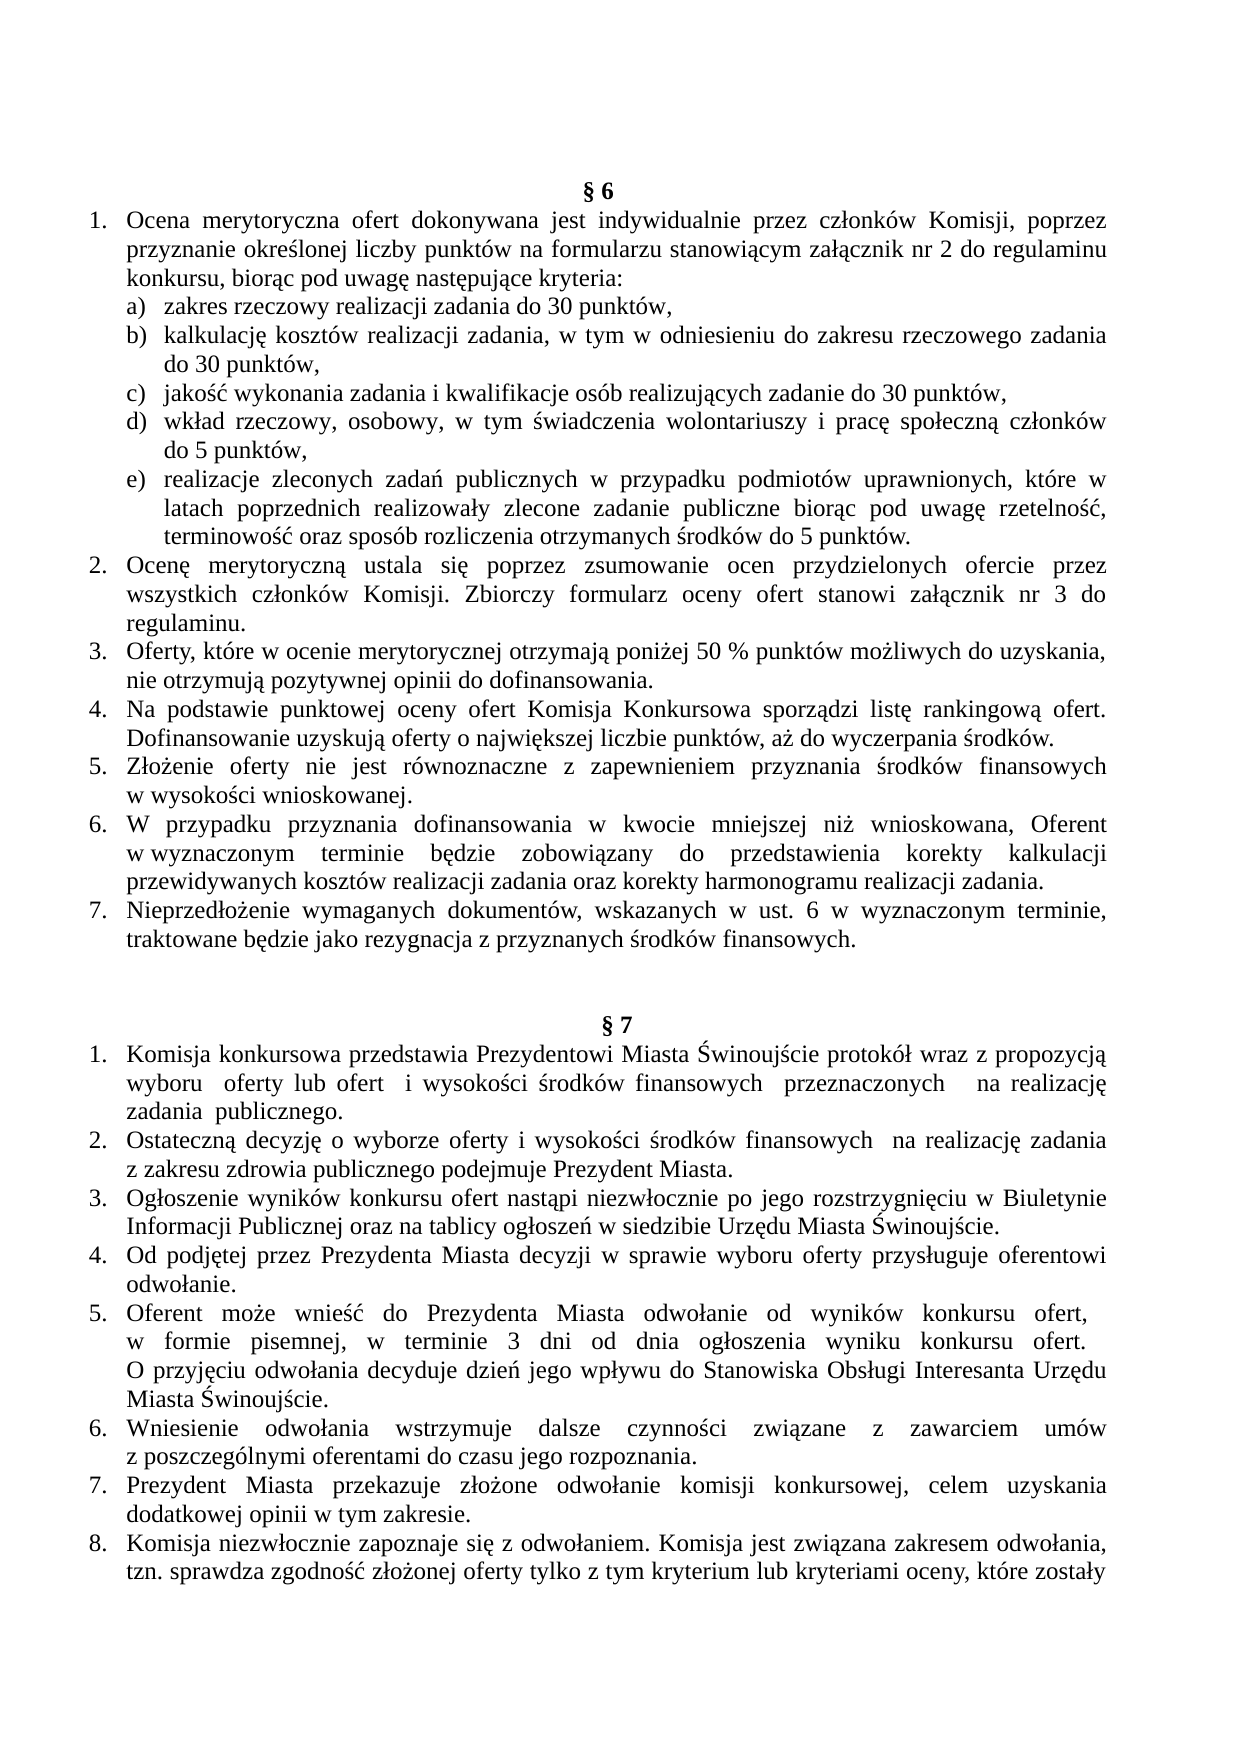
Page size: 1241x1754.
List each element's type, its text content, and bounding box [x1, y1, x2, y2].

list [89, 1528, 1107, 1585]
list Na podstawie punktowej oceny ofert Komisja Konkursowa sporządzi listę rankingową ofert. Dofinansowanie uzyskują oferty o największej liczbie punktów, aż do wyczerpania środków. [89, 694, 1107, 751]
list zakres rzeczowy realizacji zadania do 30 punktów, [126, 291, 1107, 320]
list Ostateczną decyzję o wyborze oferty i wysokości środków finansowych na realizację zadania z zakresu zdrowia publicznego podejmuje Prezydent Miasta. [89, 1125, 1107, 1183]
list Złożenie oferty nie jest równoznaczne z zapewnieniem przyznania środków finansowych w wysokości wnioskowanej. [89, 751, 1107, 809]
list jakość wykonania zadania i kwalifikacje osób realizujących zadanie do 30 punktów, [126, 378, 1107, 406]
list Ocena merytoryczna ofert dokonywana jest indywidualnie przez członków Komisji, poprzez przyznanie określonej liczby punktów na formularzu stanowiącym załącznik nr 2 do regulaminu konkursu, biorąc pod uwagę następujące kryteria: [89, 205, 1107, 291]
list Od podjętej przez Prezydenta Miasta decyzji w sprawie wyboru oferty przysługuje oferentowi odwołanie. [89, 1240, 1107, 1298]
list Nieprzedłożenie wymaganych dokumentów, wskazanych w ust. 6 w wyznaczonym terminie, traktowane będzie jako rezygnacja z przyznanych środków finansowych. [89, 895, 1107, 953]
list Oferty, które w ocenie merytorycznej otrzymają poniżej 50 % punktów możliwych do uzyskania, nie otrzymują pozytywnej opinii do dofinansowania. [89, 636, 1107, 694]
list Wniesienie odwołania wstrzymuje dalsze czynności związane z zawarciem umów z poszczególnymi oferentami do czasu jego rozpoznania. [89, 1413, 1107, 1470]
text § 7 [126, 1010, 1107, 1039]
list Prezydent Miasta przekazuje złożone odwołanie komisji konkursowej, celem uzyskania dodatkowej opinii w tym zakresie. [89, 1470, 1107, 1528]
list Ogłoszenie wyników konkursu ofert nastąpi niezwłocznie po jego rozstrzygnięciu w Biuletynie Informacji Publicznej oraz na tablicy ogłoszeń w siedzibie Urzędu Miasta Świnoujście. [89, 1183, 1107, 1240]
text § 6 [89, 176, 1107, 205]
list realizacje zleconych zadań publicznych w przypadku podmiotów uprawnionych, które w latach poprzednich realizowały zlecone zadanie publiczne biorąc pod uwagę rzetelność, terminowość oraz sposób rozliczenia otrzymanych środków do 5 punktów. [126, 464, 1107, 550]
list Ocenę merytoryczną ustala się poprzez zsumowanie ocen przydzielonych ofercie przez wszystkich członków Komisji. Zbiorczy formularz oceny ofert stanowi załącznik nr 3 do regulaminu. [89, 550, 1107, 636]
list W przypadku przyznania dofinansowania w kwocie mniejszej niż wnioskowana, Oferent w wyznaczonym terminie będzie zobowiązany do przedstawienia korekty kalkulacji przewidywanych kosztów realizacji zadania oraz korekty harmonogramu realizacji zadania. [89, 809, 1107, 895]
list kalkulację kosztów realizacji zadania, w tym w odniesieniu do zakresu rzeczowego zadania do 30 punktów, [126, 320, 1107, 378]
list Komisja konkursowa przedstawia Prezydentowi Miasta Świnoujście protokół wraz z propozycją wyboru oferty lub ofert i wysokości środków finansowych przeznaczonych na realizację zadania publicznego. [89, 1039, 1107, 1125]
list wkład rzeczowy, osobowy, w tym świadczenia wolontariuszy i pracę społeczną członków do 5 punktów, [126, 406, 1107, 464]
list Oferent może wnieść do Prezydenta Miasta odwołanie od wyników konkursu ofert, w formie pisemnej, w terminie 3 dni od dnia ogłoszenia wyniku konkursu ofert. O przyjęciu odwołania decyduje dzień jego wpływu do Stanowiska Obsługi Interesanta Urzędu Miasta Świnoujście. [89, 1298, 1107, 1413]
